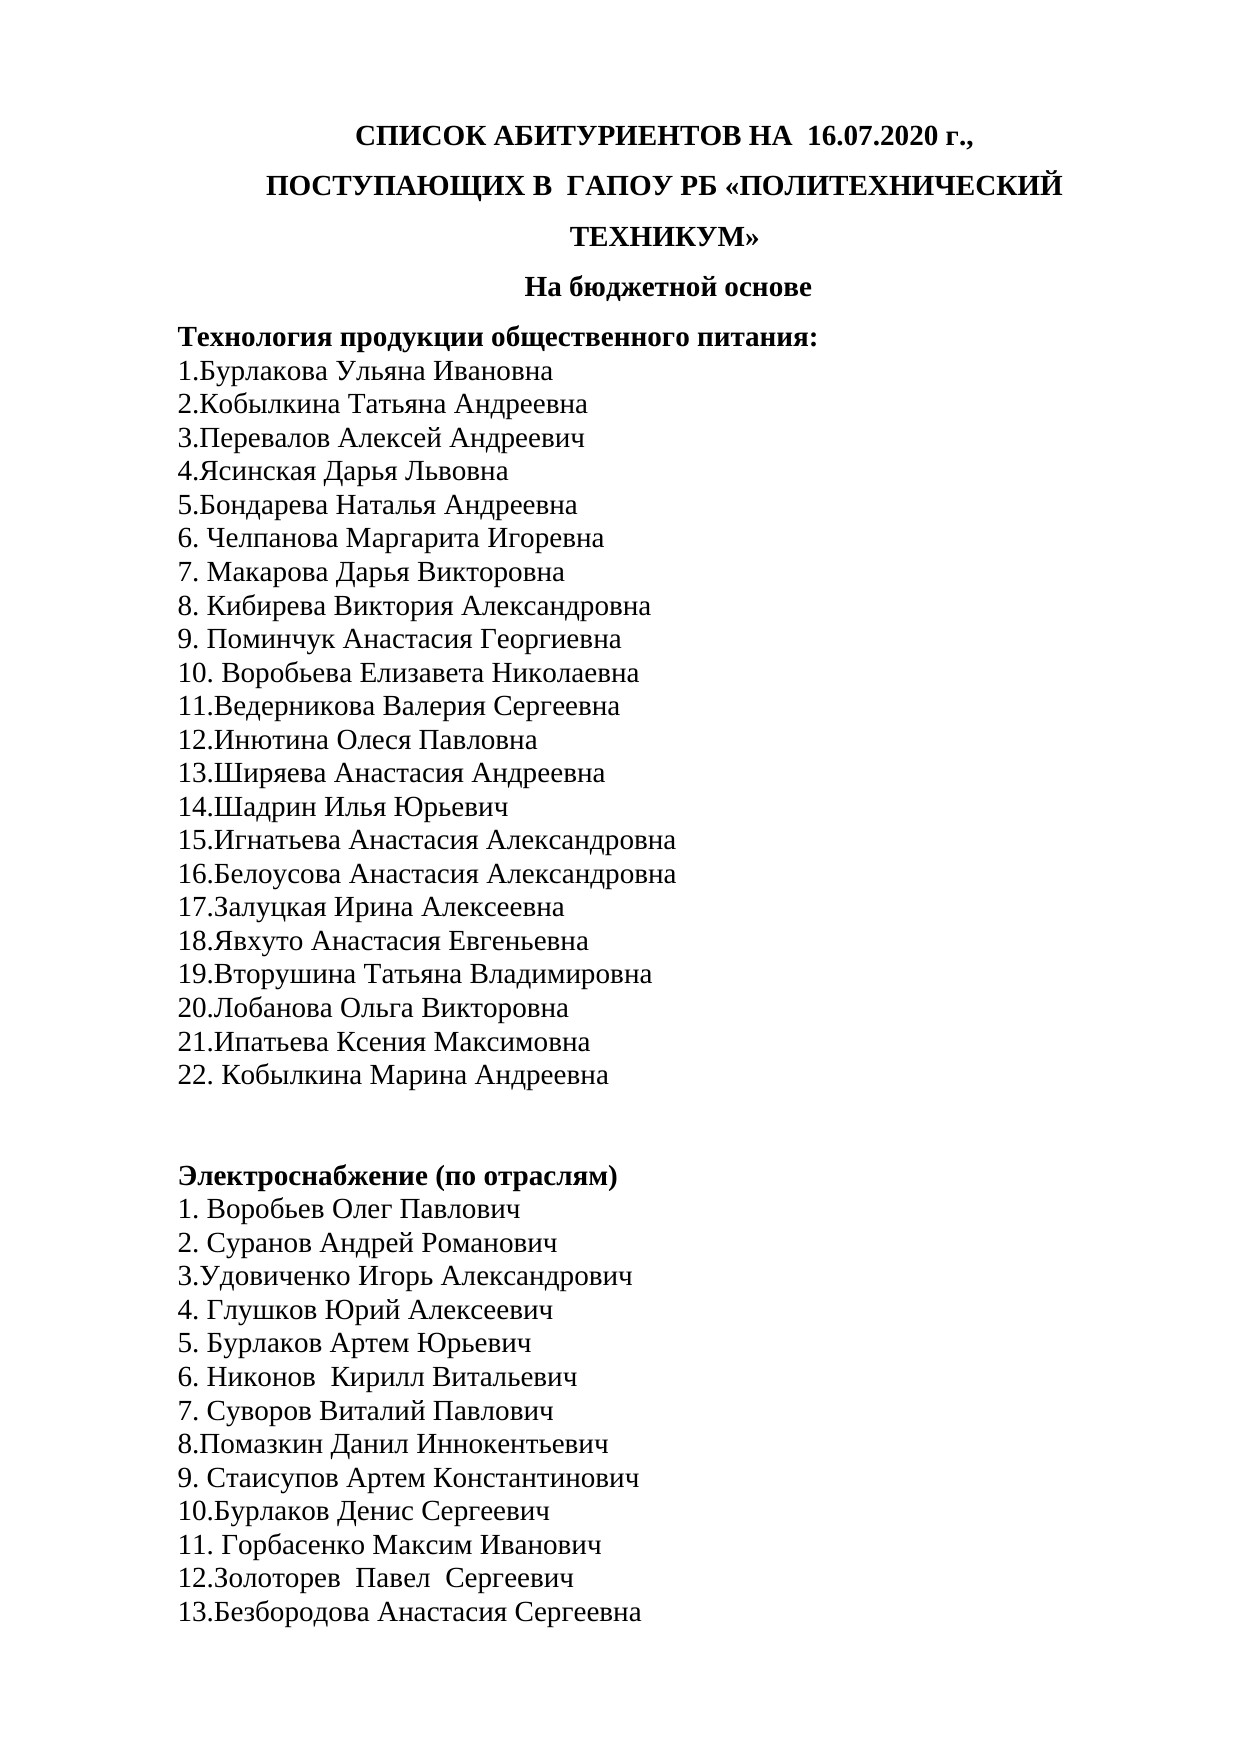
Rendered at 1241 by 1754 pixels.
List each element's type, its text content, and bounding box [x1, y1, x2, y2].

text 5. Бурлаков Артем Юрьевич [177, 1326, 1152, 1359]
text На бюджетной основе [177, 269, 1152, 303]
text 21.Ипатьева Ксения Максимовна [177, 1024, 1152, 1057]
text 13.Ширяева Анастасия Андреевна [177, 755, 1152, 789]
text 3.Перевалов Алексей Андреевич [177, 420, 1152, 453]
list 5.Бондарева Наталья Андреевна [177, 487, 1152, 521]
text 6. Челпанова Маргарита Игоревна [177, 521, 1152, 554]
text СПИСОК АБИТУРИЕНТОВ НА 16.07.2020 г., [177, 118, 1152, 152]
text 9. Стаисупов Артем Константинович [177, 1460, 1152, 1493]
text 11.Ведерникова Валерия Сергеевна [177, 688, 1152, 722]
text 2.Кобылкина Татьяна Андреевна [177, 386, 1152, 420]
text 7. Макарова Дарья Викторовна [177, 554, 1152, 588]
text 9. Поминчук Анастасия Георгиевна [177, 621, 1152, 655]
text 12.Золоторев Павел Сергеевич [177, 1560, 1152, 1594]
text Технология продукции общественного питания: [177, 319, 1152, 353]
text 1. Воробьев Олег Павлович [177, 1191, 1152, 1225]
text 17.Залуцкая Ирина Алексеевна [177, 889, 1152, 923]
text 4. Глушков Юрий Алексеевич [177, 1292, 1152, 1326]
text 10. Воробьева Елизавета Николаевна [177, 655, 1152, 688]
text 1.Бурлакова Ульяна Ивановна [177, 353, 1152, 386]
text ПОСТУПАЮЩИХ В ГАПОУ РБ «ПОЛИТЕХНИЧЕСКИЙ ТЕХНИКУМ» [177, 168, 1152, 252]
text 8. Кибирева Виктория Александровна [177, 588, 1152, 621]
text 3.Удовиченко Игорь Александрович [177, 1258, 1152, 1292]
text 6. Никонов Кирилл Витальевич [177, 1359, 1152, 1393]
text 7. Суворов Виталий Павлович [177, 1393, 1152, 1426]
text 19.Вторушина Татьяна Владимировна [177, 957, 1152, 990]
text 18.Явхуто Анастасия Евгеньевна [177, 923, 1152, 957]
text 15.Игнатьева Анастасия Александровна [177, 822, 1152, 856]
text 14.Шадрин Илья Юрьевич [177, 789, 1152, 822]
text 16.Белоусова Анастасия Александровна [177, 856, 1152, 889]
text Электроснабжение (по отраслям) [177, 1158, 1152, 1191]
text 10.Бурлаков Денис Сергеевич [177, 1493, 1152, 1527]
text 22. Кобылкина Марина Андреевна [177, 1057, 1152, 1091]
text 13.Безбородова Анастасия Сергеевна [177, 1594, 1152, 1627]
text 11. Горбасенко Максим Иванович [177, 1527, 1152, 1560]
text 8.Помазкин Данил Иннокентьевич [177, 1426, 1152, 1460]
text 12.Инютина Олеся Павловна [177, 722, 1152, 755]
text 2. Суранов Андрей Романович [177, 1225, 1152, 1258]
text 20.Лобанова Ольга Викторовна [177, 990, 1152, 1024]
list 4.Ясинская Дарья Львовна [177, 453, 1152, 487]
